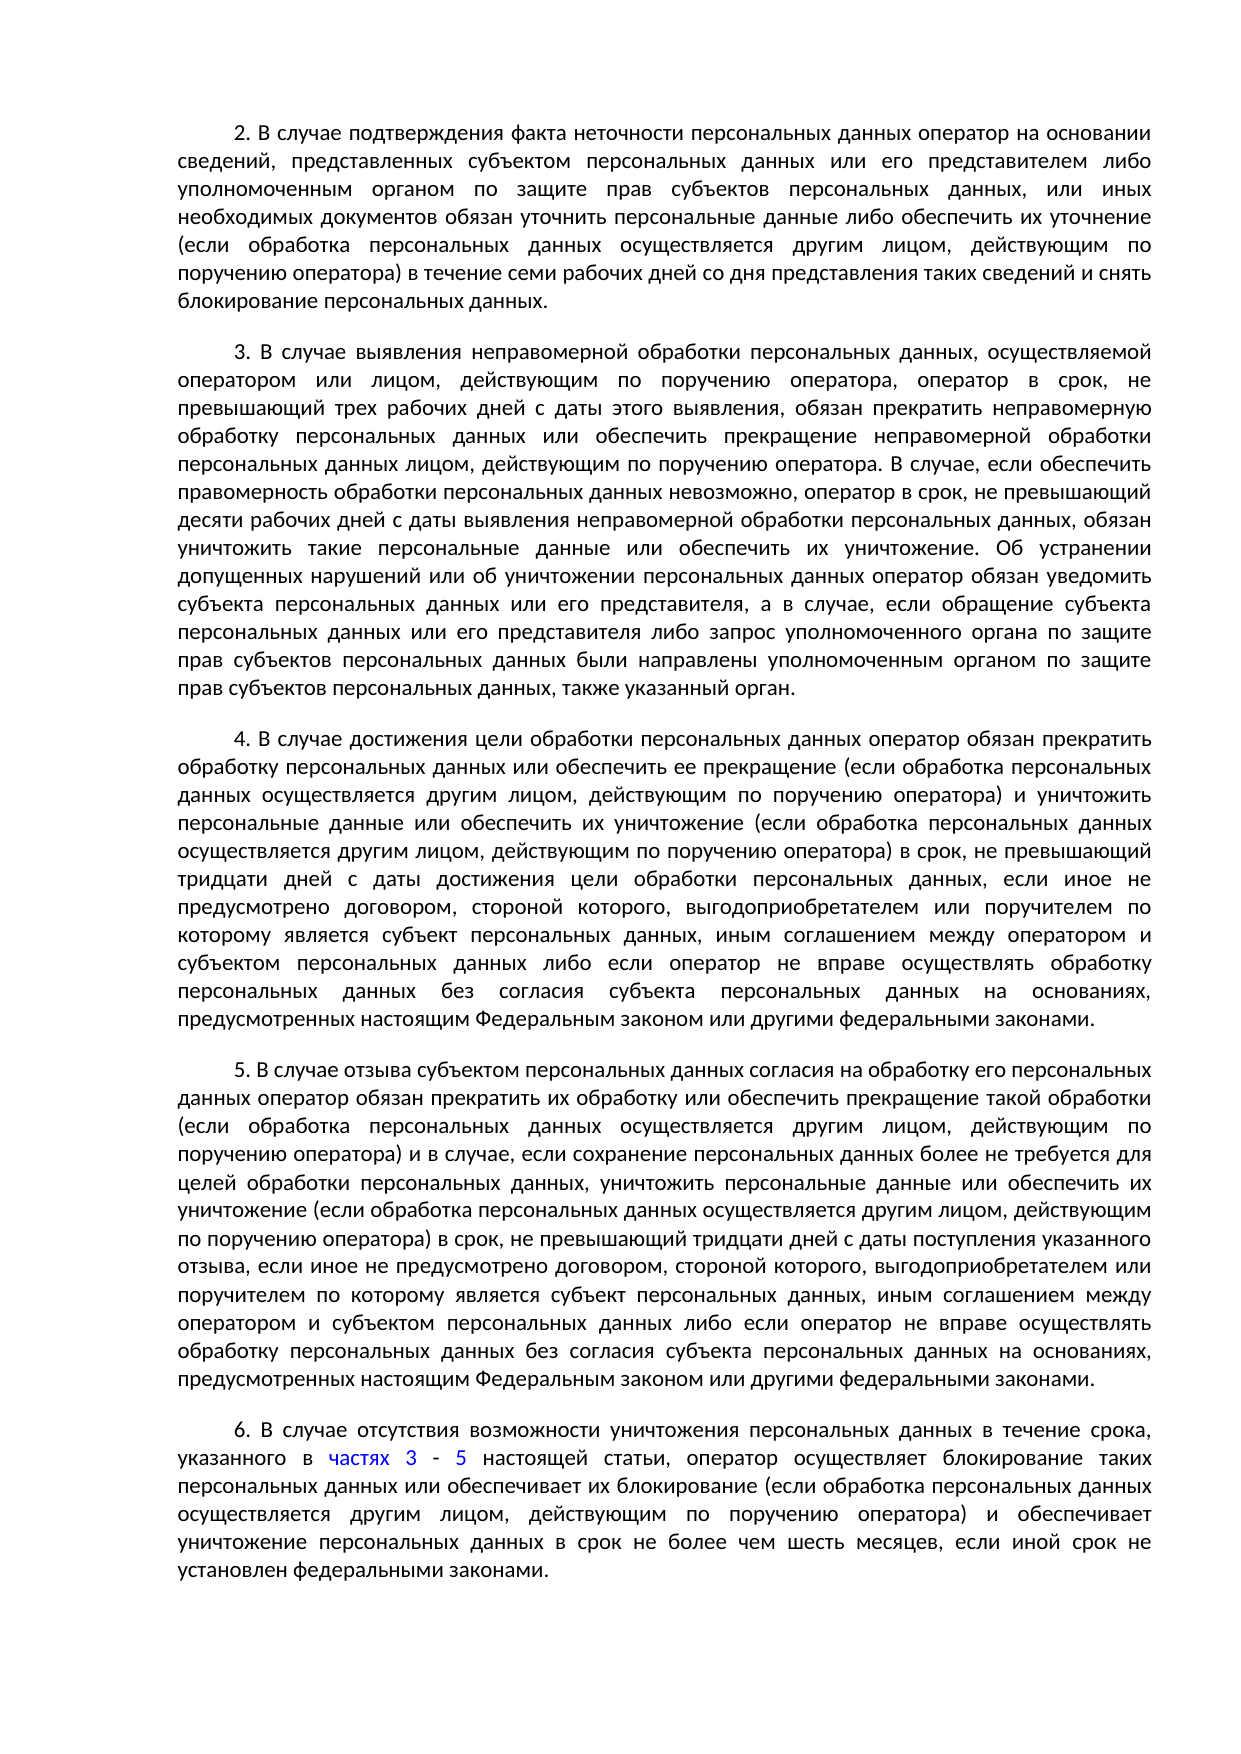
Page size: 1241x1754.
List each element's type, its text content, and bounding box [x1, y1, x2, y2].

text 5. В случае отзыва субъектом персональных данных согласия на обработку его персональных данных оператор обязан прекратить их обработку или обеспечить прекращение такой обработки (если обработка персональных данных осуществляется другим лицом, действующим по поручению оператора) и в случае, если сохранение персональных данных более не требуется для целей обработки персональных данных, уничтожить персональные данные или обеспечить их уничтожение (если обработка персональных данных осуществляется другим лицом, действующим по поручению оператора) в срок, не превышающий тридцати дней с даты поступления указанного отзыва, если иное не предусмотрено договором, стороной которого, выгодоприобретателем или поручителем по которому является субъект персональных данных, иным соглашением между оператором и субъектом персональных данных либо если оператор не вправе осуществлять обработку персональных данных без согласия субъекта персональных данных на основаниях, предусмотренных настоящим Федеральным законом или другими федеральными законами. [177, 1056, 1152, 1392]
text 3. В случае выявления неправомерной обработки персональных данных, осуществляемой оператором или лицом, действующим по поручению оператора, оператор в срок, не превышающий трех рабочих дней с даты этого выявления, обязан прекратить неправомерную обработку персональных данных или обеспечить прекращение неправомерной обработки персональных данных лицом, действующим по поручению оператора. В случае, если обеспечить правомерность обработки персональных данных невозможно, оператор в срок, не превышающий десяти рабочих дней с даты выявления неправомерной обработки персональных данных, обязан уничтожить такие персональные данные или обеспечить их уничтожение. Об устранении допущенных нарушений или об уничтожении персональных данных оператор обязан уведомить субъекта персональных данных или его представителя, а в случае, если обращение субъекта персональных данных или его представителя либо запрос уполномоченного органа по защите прав субъектов персональных данных были направлены уполномоченным органом по защите прав субъектов персональных данных, также указанный орган. [177, 337, 1152, 701]
text 2. В случае подтверждения факта неточности персональных данных оператор на основании сведений, представленных субъектом персональных данных или его представителем либо уполномоченным органом по защите прав субъектов персональных данных, или иных необходимых документов обязан уточнить персональные данные либо обеспечить их уточнение (если обработка персональных данных осуществляется другим лицом, действующим по поручению оператора) в течение семи рабочих дней со дня представления таких сведений и снять блокирование персональных данных. [177, 118, 1152, 314]
text 4. В случае достижения цели обработки персональных данных оператор обязан прекратить обработку персональных данных или обеспечить ее прекращение (если обработка персональных данных осуществляется другим лицом, действующим по поручению оператора) и уничтожить персональные данные или обеспечить их уничтожение (если обработка персональных данных осуществляется другим лицом, действующим по поручению оператора) в срок, не превышающий тридцати дней с даты достижения цели обработки персональных данных, если иное не предусмотрено договором, стороной которого, выгодоприобретателем или поручителем по которому является субъект персональных данных, иным соглашением между оператором и субъектом персональных данных либо если оператор не вправе осуществлять обработку персональных данных без согласия субъекта персональных данных на основаниях, предусмотренных настоящим Федеральным законом или другими федеральными законами. [177, 724, 1152, 1033]
text 6. В случае отсутствия возможности уничтожения персональных данных в течение срока, указанного в частях 3 - 5 настоящей статьи, оператор осуществляет блокирование таких персональных данных или обеспечивает их блокирование (если обработка персональных данных осуществляется другим лицом, действующим по поручению оператора) и обеспечивает уничтожение персональных данных в срок не более чем шесть месяцев, если иной срок не установлен федеральными законами. [177, 1415, 1152, 1583]
